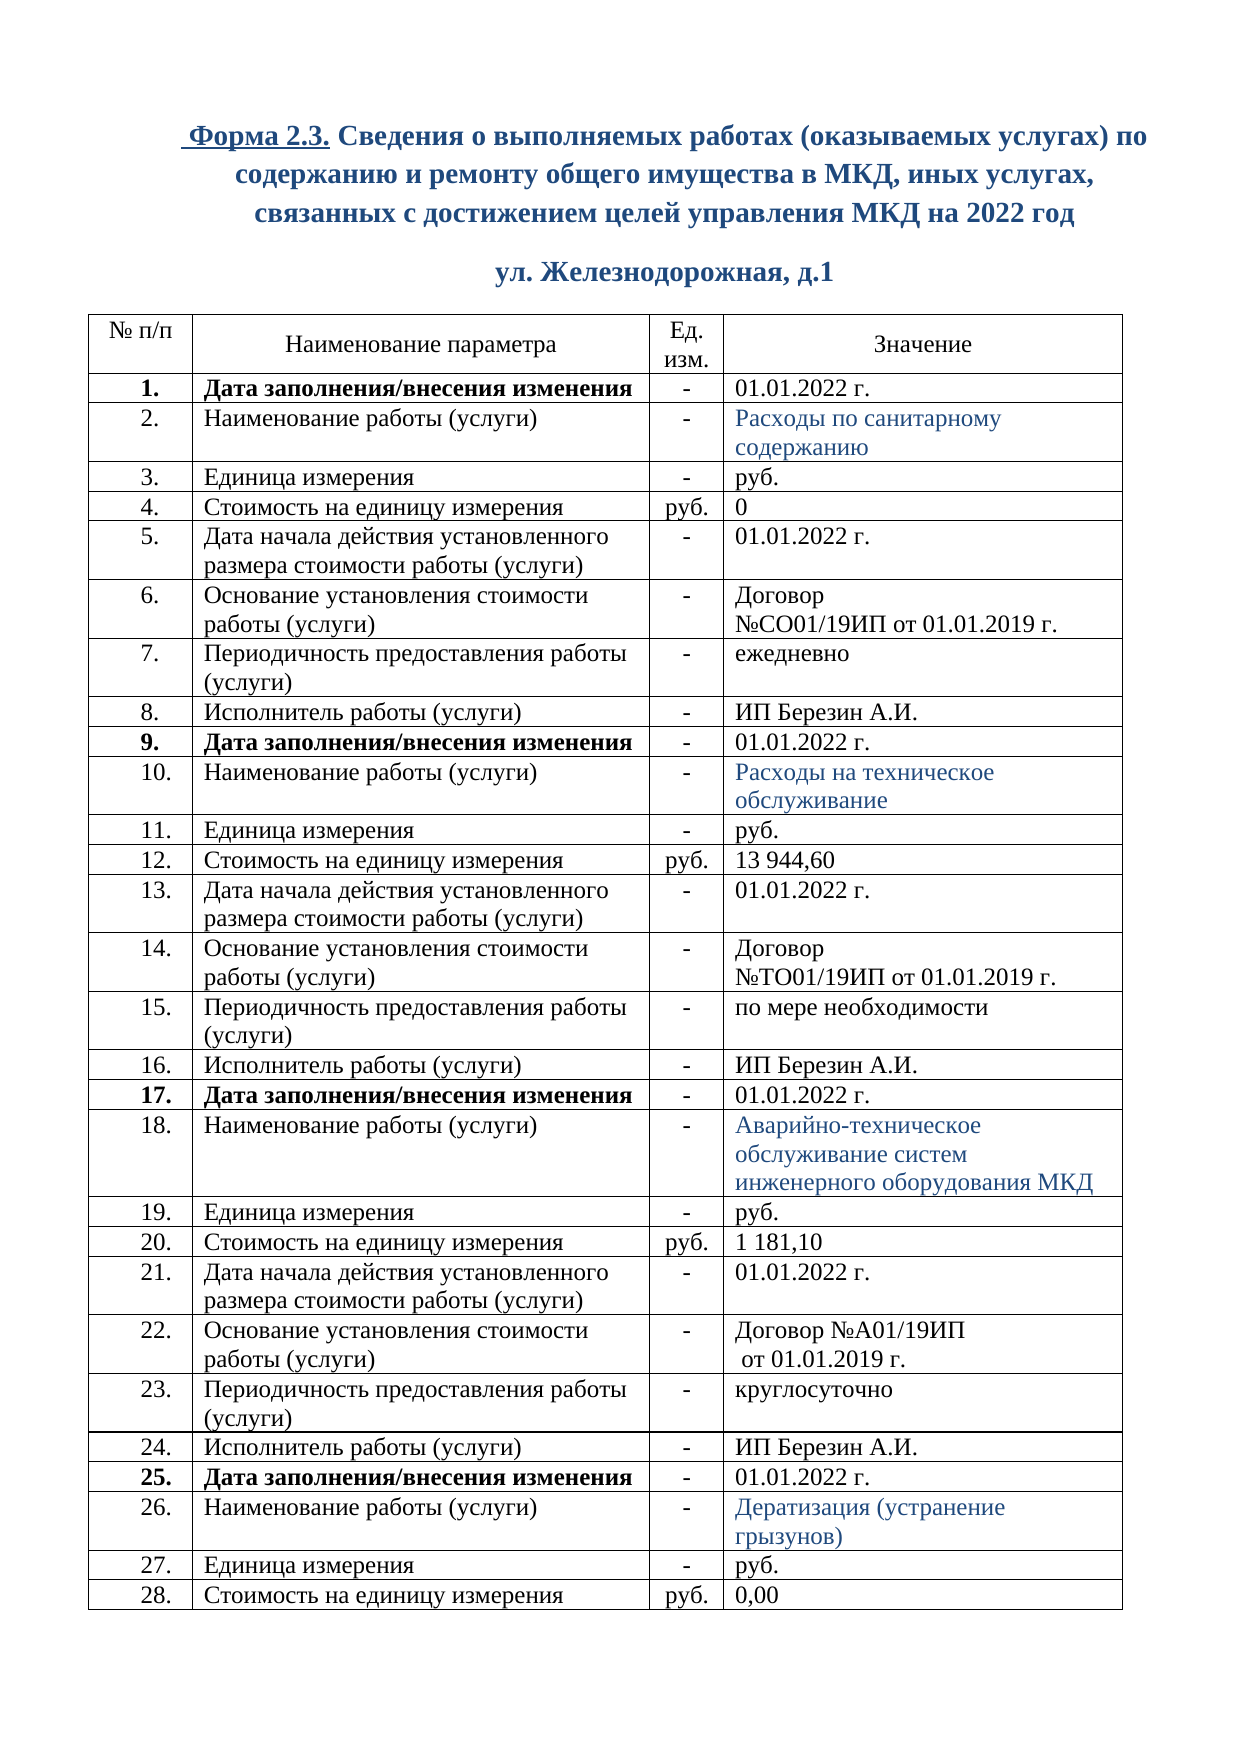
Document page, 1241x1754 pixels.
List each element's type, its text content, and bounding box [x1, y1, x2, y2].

table_cell Дата заполнения/внесения изменения [193, 1080, 649, 1109]
table_cell Договор №ТО01/19ИП от 01.01.2019 г. [724, 933, 1122, 991]
table_cell - [650, 1050, 723, 1079]
table_cell [89, 1257, 192, 1314]
table_cell руб. [724, 1197, 1122, 1226]
table_cell [89, 374, 192, 402]
table_cell руб. [650, 845, 723, 874]
table_cell [89, 1050, 192, 1079]
table_cell Периодичность предоставления работы (услуги) [193, 639, 649, 696]
table_cell 01.01.2022 г. [724, 875, 1122, 932]
table_cell [89, 580, 192, 637]
table_cell [89, 933, 192, 991]
table_cell руб. [724, 462, 1122, 491]
table_cell - [650, 875, 723, 932]
table_cell Дата начала действия установленного размера стоимости работы (услуги) [193, 521, 649, 579]
table_cell Дата заполнения/внесения изменения [193, 374, 649, 402]
table_cell Стоимость на единицу измерения [193, 1580, 649, 1609]
table_cell - [650, 815, 723, 844]
table_cell - [650, 1551, 723, 1579]
table_cell [89, 1492, 192, 1549]
table_cell [89, 1315, 192, 1373]
table_cell [89, 403, 192, 461]
table_header № п/п [89, 315, 192, 372]
table_cell - [650, 1197, 723, 1226]
table_cell [89, 1110, 192, 1196]
table_cell [89, 845, 192, 874]
table_cell Единица измерения [193, 1551, 649, 1579]
table_cell - [650, 727, 723, 756]
table_cell Периодичность предоставления работы (услуги) [193, 992, 649, 1049]
table_cell ИП Березин А.И. [724, 1433, 1122, 1461]
table_cell Стоимость на единицу измерения [193, 845, 649, 874]
table_cell [89, 697, 192, 726]
table_cell [89, 992, 192, 1049]
table_cell Основание установления стоимости работы (услуги) [193, 1315, 649, 1373]
table_cell - [650, 521, 723, 579]
table_cell ИП Березин А.И. [724, 697, 1122, 726]
table_cell [89, 1227, 192, 1256]
table_cell - [650, 1110, 723, 1196]
table_cell - [650, 1492, 723, 1549]
table_cell Наименование работы (услуги) [193, 757, 649, 814]
table_cell [89, 757, 192, 814]
table_cell руб. [650, 1227, 723, 1256]
table_cell Основание установления стоимости работы (услуги) [193, 933, 649, 991]
table_cell [89, 1374, 192, 1431]
table_cell руб. [650, 492, 723, 520]
table_cell руб. [724, 815, 1122, 844]
table_cell 01.01.2022 г. [724, 521, 1122, 579]
table_cell руб. [724, 1551, 1122, 1579]
table_cell - [650, 1374, 723, 1431]
table_cell - [650, 1433, 723, 1461]
table_cell Исполнитель работы (услуги) [193, 697, 649, 726]
table_cell 0 [724, 492, 1122, 520]
table_cell Договор №СО01/19ИП от 01.01.2019 г. [724, 580, 1122, 637]
table_cell [89, 1551, 192, 1579]
table_cell - [650, 933, 723, 991]
text ул. Железнодорожная, д.1 [177, 254, 1152, 288]
table_cell по мере необходимости [724, 992, 1122, 1049]
table_cell Дератизация (устранение грызунов) [724, 1492, 1122, 1549]
table_cell Стоимость на единицу измерения [193, 492, 649, 520]
table_cell 1 181,10 [724, 1227, 1122, 1256]
table_cell [89, 521, 192, 579]
table_cell - [650, 757, 723, 814]
table_cell Исполнитель работы (услуги) [193, 1433, 649, 1461]
table_header Значение [724, 315, 1122, 372]
table_cell Дата начала действия установленного размера стоимости работы (услуги) [193, 1257, 649, 1314]
table_cell - [650, 1462, 723, 1491]
table_cell ежедневно [724, 639, 1122, 696]
table_cell [89, 1433, 192, 1461]
table_cell - [650, 697, 723, 726]
table_cell - [650, 403, 723, 461]
table_cell [89, 462, 192, 491]
table_cell ИП Березин А.И. [724, 1050, 1122, 1079]
table_header Ед. изм. [650, 315, 723, 372]
table_cell Единица измерения [193, 462, 649, 491]
table_cell - [650, 580, 723, 637]
table_cell круглосуточно [724, 1374, 1122, 1431]
table_cell [89, 1462, 192, 1491]
table_cell 13 944,60 [724, 845, 1122, 874]
table_cell [89, 727, 192, 756]
table_cell Наименование работы (услуги) [193, 1110, 649, 1196]
table_cell - [650, 1080, 723, 1109]
table_cell [89, 1197, 192, 1226]
table_cell 0,00 [724, 1580, 1122, 1609]
table_cell 01.01.2022 г. [724, 727, 1122, 756]
table_cell [89, 815, 192, 844]
table_cell Периодичность предоставления работы (услуги) [193, 1374, 649, 1431]
table_cell Расходы по санитарному содержанию [724, 403, 1122, 461]
table_cell - [650, 462, 723, 491]
table_cell 01.01.2022 г. [724, 1462, 1122, 1491]
table_cell Наименование работы (услуги) [193, 1492, 649, 1549]
table_cell - [650, 374, 723, 402]
table_cell Исполнитель работы (услуги) [193, 1050, 649, 1079]
table_cell Стоимость на единицу измерения [193, 1227, 649, 1256]
table_cell - [650, 1315, 723, 1373]
table_cell [89, 492, 192, 520]
table_cell Аварийно-техническое обслуживание систем инженерного оборудования МКД [724, 1110, 1122, 1196]
table_cell Наименование работы (услуги) [193, 403, 649, 461]
table_cell 01.01.2022 г. [724, 1257, 1122, 1314]
table_cell 01.01.2022 г. [724, 1080, 1122, 1109]
table_cell Единица измерения [193, 815, 649, 844]
table_cell руб. [650, 1580, 723, 1609]
table_cell 01.01.2022 г. [724, 374, 1122, 402]
table_cell Дата начала действия установленного размера стоимости работы (услуги) [193, 875, 649, 932]
table_cell Дата заполнения/внесения изменения [193, 1462, 649, 1491]
table_cell Основание установления стоимости работы (услуги) [193, 580, 649, 637]
table_cell - [650, 992, 723, 1049]
table_cell [89, 1580, 192, 1609]
text Форма 2.3. Сведения о выполняемых работах (оказываемых услугах) по содержанию и ремонту общего имущества в МКД, иных услугах, связанных с достижением целей управления МКД на 2022 год [177, 118, 1152, 229]
table_cell - [650, 1257, 723, 1314]
table_cell Дата заполнения/внесения изменения [193, 727, 649, 756]
table_cell [89, 875, 192, 932]
table_cell Единица измерения [193, 1197, 649, 1226]
table_header Наименование параметра [193, 315, 649, 372]
table_cell Договор №А01/19ИП от 01.01.2019 г. [724, 1315, 1122, 1373]
table_cell - [650, 639, 723, 696]
table_cell [89, 1080, 192, 1109]
table_cell Расходы на техническое обслуживание [724, 757, 1122, 814]
table_cell [89, 639, 192, 696]
